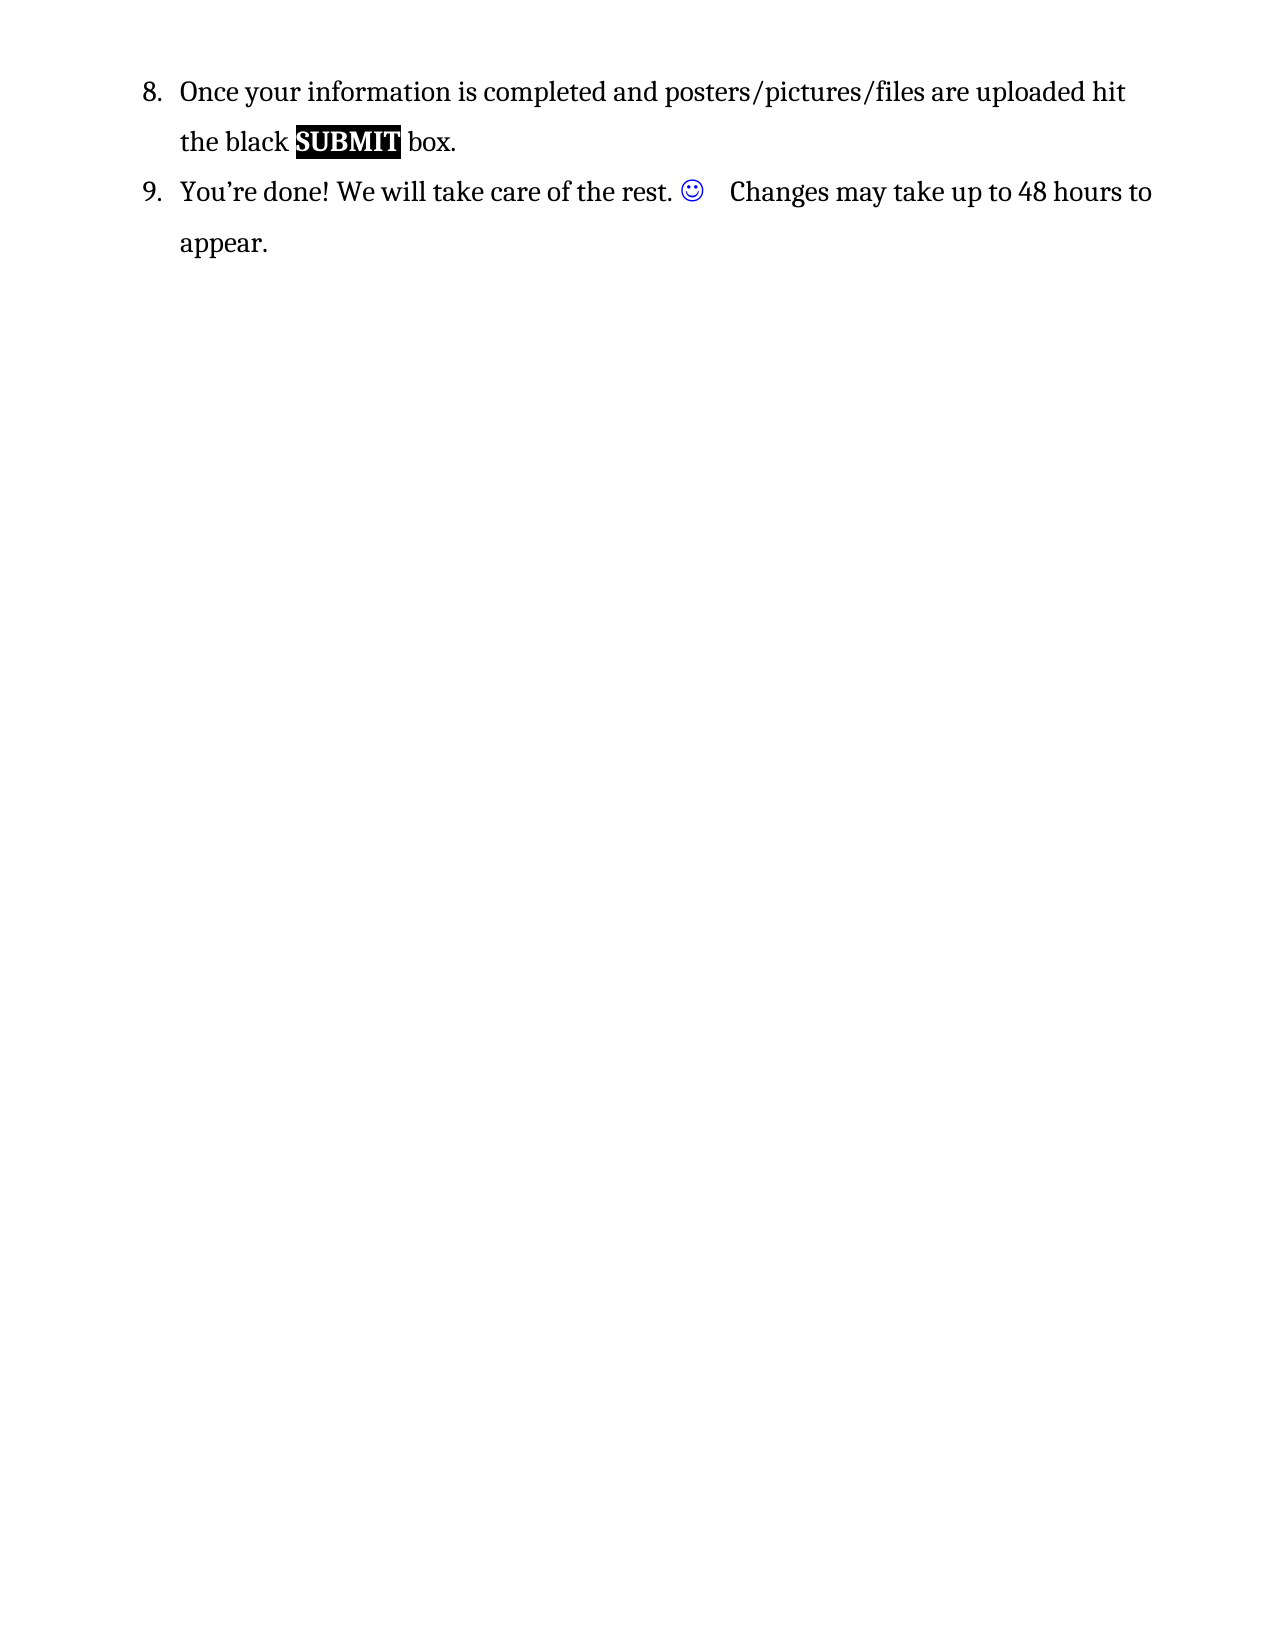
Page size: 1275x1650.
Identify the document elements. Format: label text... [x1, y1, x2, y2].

list Once your information is completed and posters/pictures/files are uploaded hit the black SUBMIT box. [142, 75, 1170, 159]
list You’re done! We will take care of the rest. Changes may take up to 48 hours to appear. [142, 176, 1170, 259]
